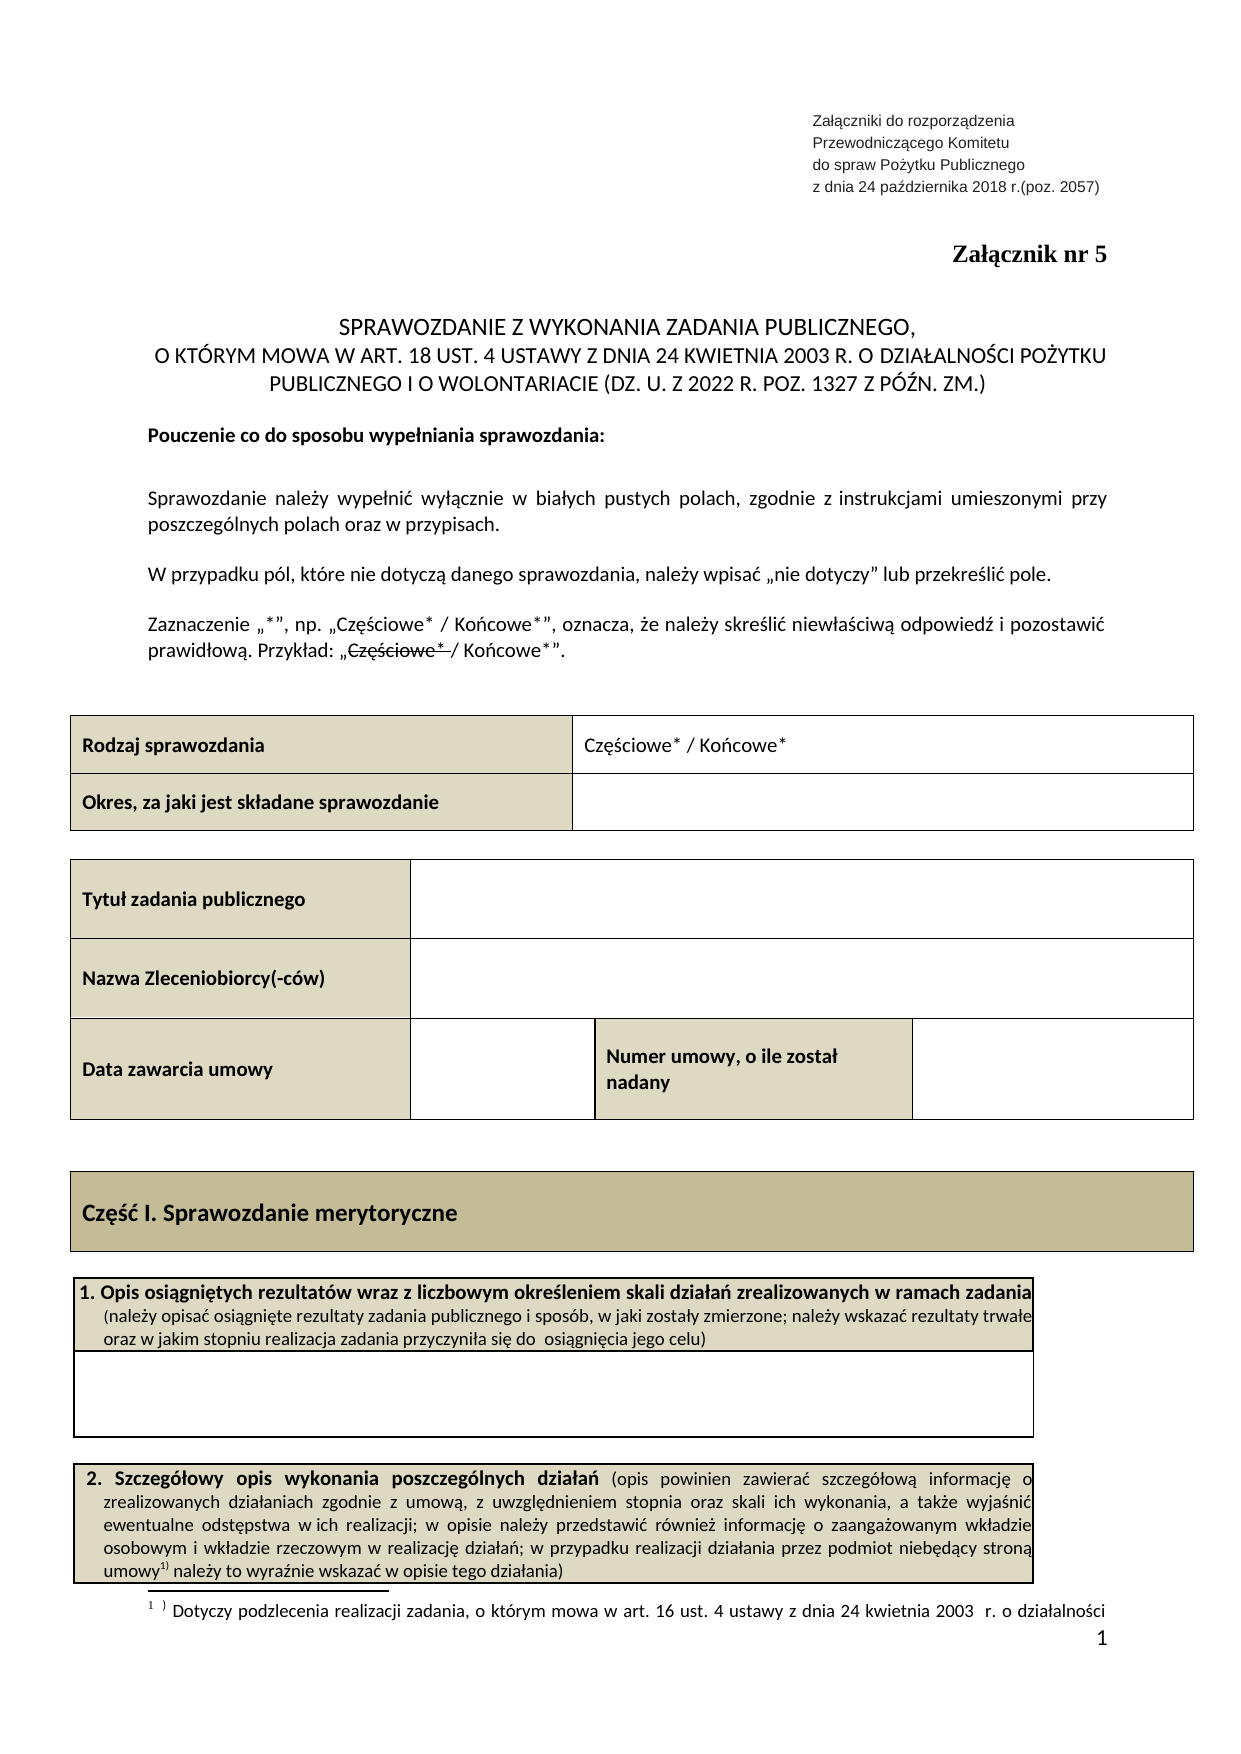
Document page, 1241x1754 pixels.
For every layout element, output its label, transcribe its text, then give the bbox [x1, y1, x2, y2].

table_cell Numer umowy, o ile został nadany [596, 1019, 912, 1119]
table_cell [75, 1352, 1033, 1436]
table_cell [411, 1019, 594, 1119]
table_cell Nazwa Zleceniobiorcy(-ców) [71, 939, 410, 1017]
table_cell [411, 939, 1193, 1017]
table_header Część I. Sprawozdanie merytoryczne [71, 1172, 1193, 1251]
table_cell Data zawarcia umowy [71, 1019, 410, 1119]
text SPRAWOZDANIE Z WYKONANIA ZADANIA PUBLICZNEGO, [148, 311, 1107, 341]
table_header Rodzaj sprawozdania [71, 716, 572, 773]
table_cell [913, 1019, 1193, 1119]
table_header Częściowe* / Końcowe* [573, 716, 1193, 773]
table_header [411, 860, 1193, 938]
text W przypadku pól, które nie dotyczą danego sprawozdania, należy wpisać „nie dotyczy” lub przekreślić pole. [148, 561, 1107, 587]
text Załącznik nr 5 [148, 239, 1107, 268]
table_header 1. Opis osiągniętych rezultatów wraz z liczbowym określeniem skali działań zrealizowanych w ramach zadania (należy opisać osiągnięte rezultaty zadania publicznego i sposób, w jaki zostały zmierzone; należy wskazać rezultaty trwałe oraz w jakim stopniu realizacja zadania przyczyniła się do osiągnięcia jego celu) [75, 1279, 1032, 1350]
text Pouczenie co do sposobu wypełniania sprawozdania: [148, 422, 1240, 448]
table_cell [573, 774, 1193, 830]
text Sprawozdanie należy wypełnić wyłącznie w białych pustych polach, zgodnie z instrukcjami umieszonymi przy poszczególnych polach oraz w przypisach. [148, 485, 1107, 536]
text Zaznaczenie „*”, np. „Częściowe* / Końcowe*”, oznacza, że należy skreślić niewłaściwą odpowiedź i pozostawić prawidłową. Przykład: „Częściowe* / Końcowe*”. [148, 612, 1107, 662]
text Załączniki do rozporządzenia Przewodniczącego Komitetu do spraw Pożytku Publicznego z dnia 24 października 2018 r.(poz. 2057) [812, 112, 1107, 196]
table_header 2. Szczegółowy opis wykonania poszczególnych działań (opis powinien zawierać szczegółową informację o zrealizowanych działaniach zgodnie z umową, z uwzględnieniem stopnia oraz skali ich wykonania, a także wyjaśnić ewentualne odstępstwa w ich realizacji; w opisie należy przedstawić również informację o zaangażowanym wkładzie osobowym i wkładzie rzeczowym w realizację działań; w przypadku realizacji działania przez podmiot niebędący stroną umowy) należy to wyraźnie wskazać w opisie tego działania) [75, 1465, 1032, 1582]
text O KTÓRYM MOWA W ART. 18 UST. 4 USTAWY Z DNIA 24 KWIETNIA 2003 R. O DZIAŁALNOŚCI POŻYTKU PUBLICZNEGO I O WOLONTARIACIE (DZ. U. Z 2022 R. POZ. 1327 Z PÓŹN. ZM.) [148, 341, 1107, 397]
table_header Tytuł zadania publicznego [71, 860, 410, 938]
table_cell Okres, za jaki jest składane sprawozdanie [71, 774, 572, 830]
